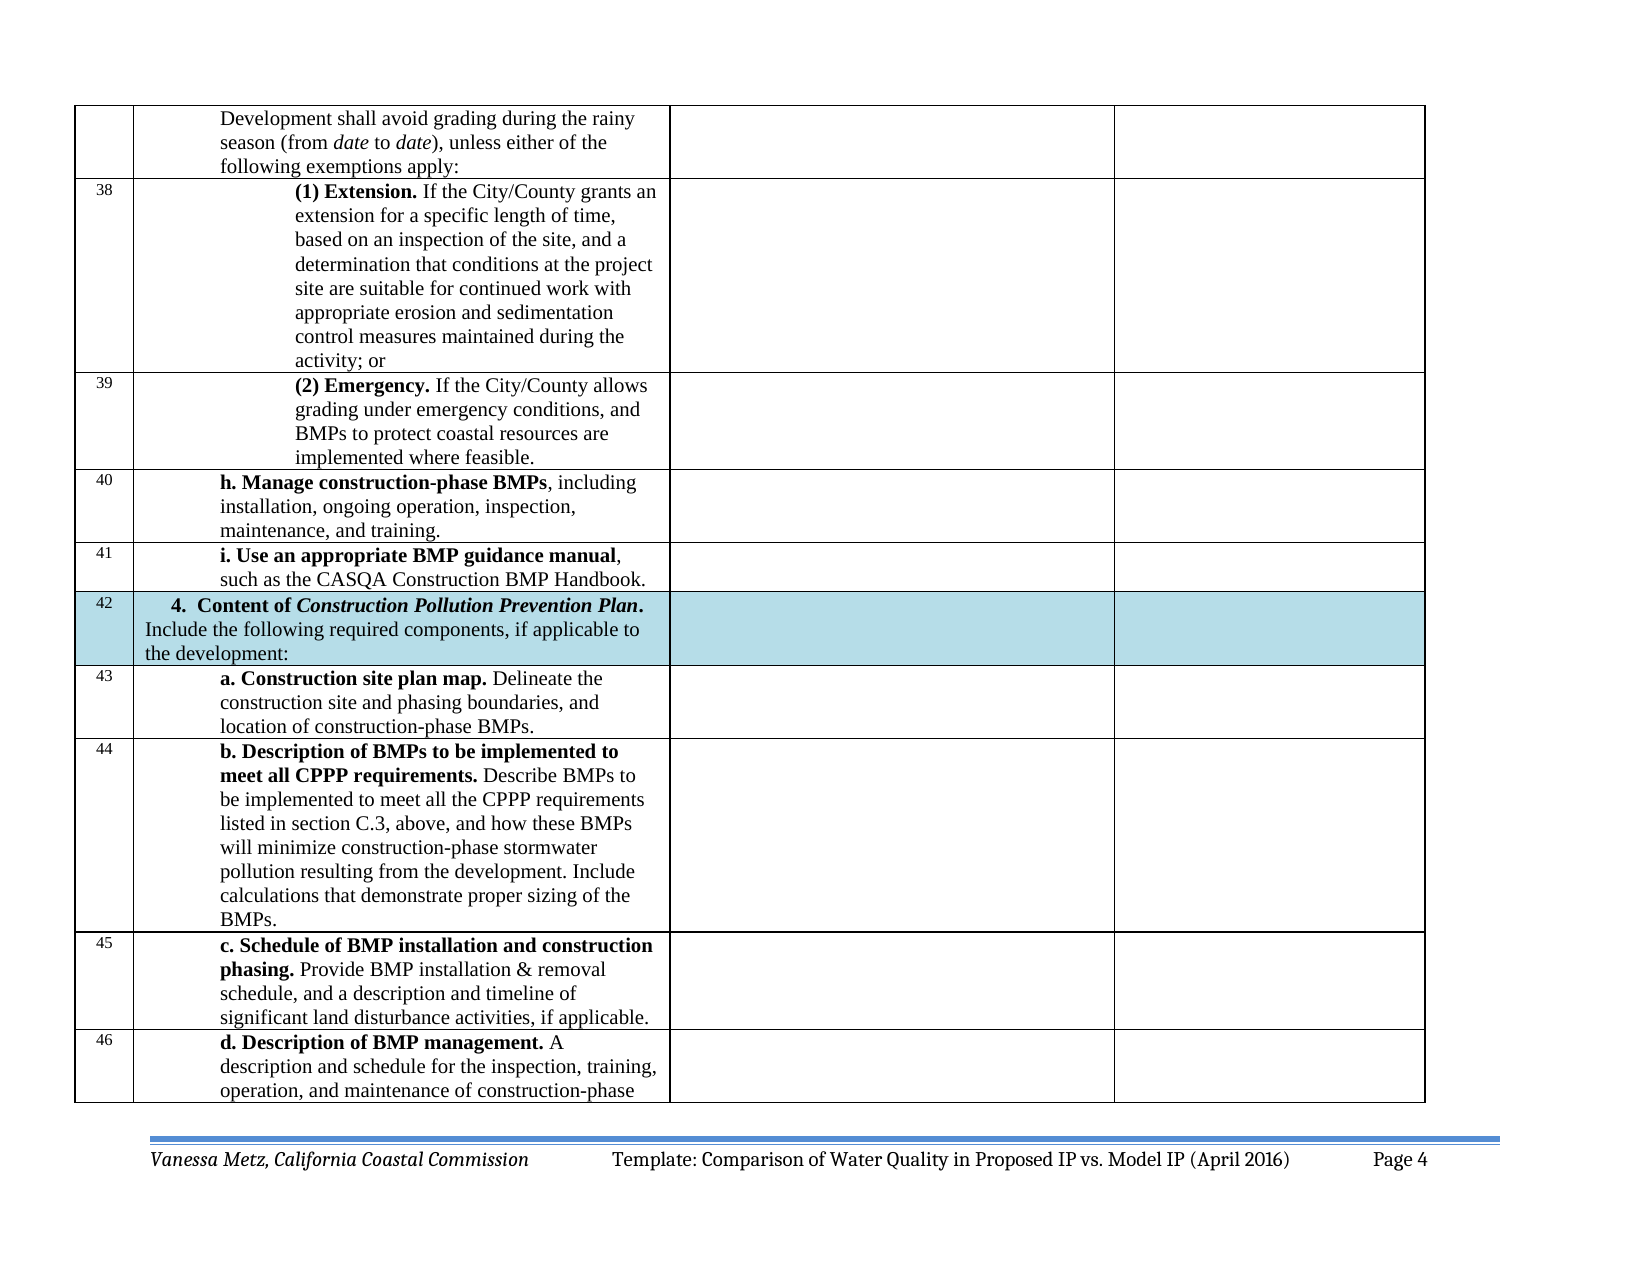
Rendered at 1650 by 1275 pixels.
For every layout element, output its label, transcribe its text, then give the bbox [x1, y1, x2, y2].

table_cell 37 [76, 106, 133, 178]
table_cell [671, 933, 1114, 1029]
table_cell [1115, 373, 1424, 469]
table_cell 38 [76, 179, 133, 372]
table_cell [671, 1030, 1114, 1102]
table_cell [671, 666, 1114, 738]
table_cell (1) Extension. If the City/County grants an extension for a specific length of time, based on an inspection of the site, and a determination that conditions at the project site are suitable for continued work with appropriate erosion and sedimentation control measures maintained during the activity; or [134, 179, 669, 372]
table_cell 4. Content of Construction Pollution Prevention Plan. Include the following required components, if applicable to the development: [134, 592, 669, 665]
table_cell [1115, 666, 1424, 738]
table_cell [671, 373, 1114, 469]
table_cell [134, 106, 669, 178]
table_cell 45 [76, 933, 133, 1029]
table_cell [134, 1030, 669, 1102]
table_cell 43 [76, 666, 133, 738]
table_cell (2) Emergency. If the City/County allows grading under emergency conditions, and BMPs to protect coastal resources are implemented where feasible. [134, 373, 669, 469]
table_cell c. Schedule of BMP installation and construction phasing. Provide BMP installation & removal schedule, and a description and timeline of significant land disturbance activities, if applicable. [134, 933, 669, 1029]
table_cell 44 [76, 739, 133, 931]
table_cell [1115, 543, 1424, 591]
table_cell a. Construction site plan map. Delineate the construction site and phasing boundaries, and location of construction-phase BMPs. [134, 666, 669, 738]
table_cell [1115, 592, 1424, 665]
table_cell [671, 543, 1114, 591]
table_cell 41 [76, 543, 133, 591]
table_cell b. Description of BMPs to be implemented to meet all CPPP requirements. Describe BMPs to be implemented to meet all the CPPP requirements listed in section C.3, above, and how these BMPs will minimize construction-phase stormwater pollution resulting from the development. Include calculations that demonstrate proper sizing of the BMPs. [134, 739, 669, 931]
table_cell i. Use an appropriate BMP guidance manual, such as the CASQA Construction BMP Handbook. [134, 543, 669, 591]
table_cell [1115, 739, 1424, 931]
table_cell [1115, 1030, 1424, 1102]
table_cell [671, 592, 1114, 665]
table_cell [1115, 933, 1424, 1029]
table_cell 40 [76, 470, 133, 542]
table_cell [671, 739, 1114, 931]
table_cell [671, 179, 1114, 372]
table_cell h. Manage construction-phase BMPs, including installation, ongoing operation, inspection, maintenance, and training. [134, 470, 669, 542]
table_cell [671, 106, 1114, 178]
table_cell [1115, 470, 1424, 542]
table_cell [671, 470, 1114, 542]
table_cell [1115, 179, 1424, 372]
table_cell 46 [76, 1030, 133, 1102]
table_cell 42 [76, 592, 133, 665]
table_cell 39 [76, 373, 133, 469]
table_cell [1115, 106, 1424, 178]
